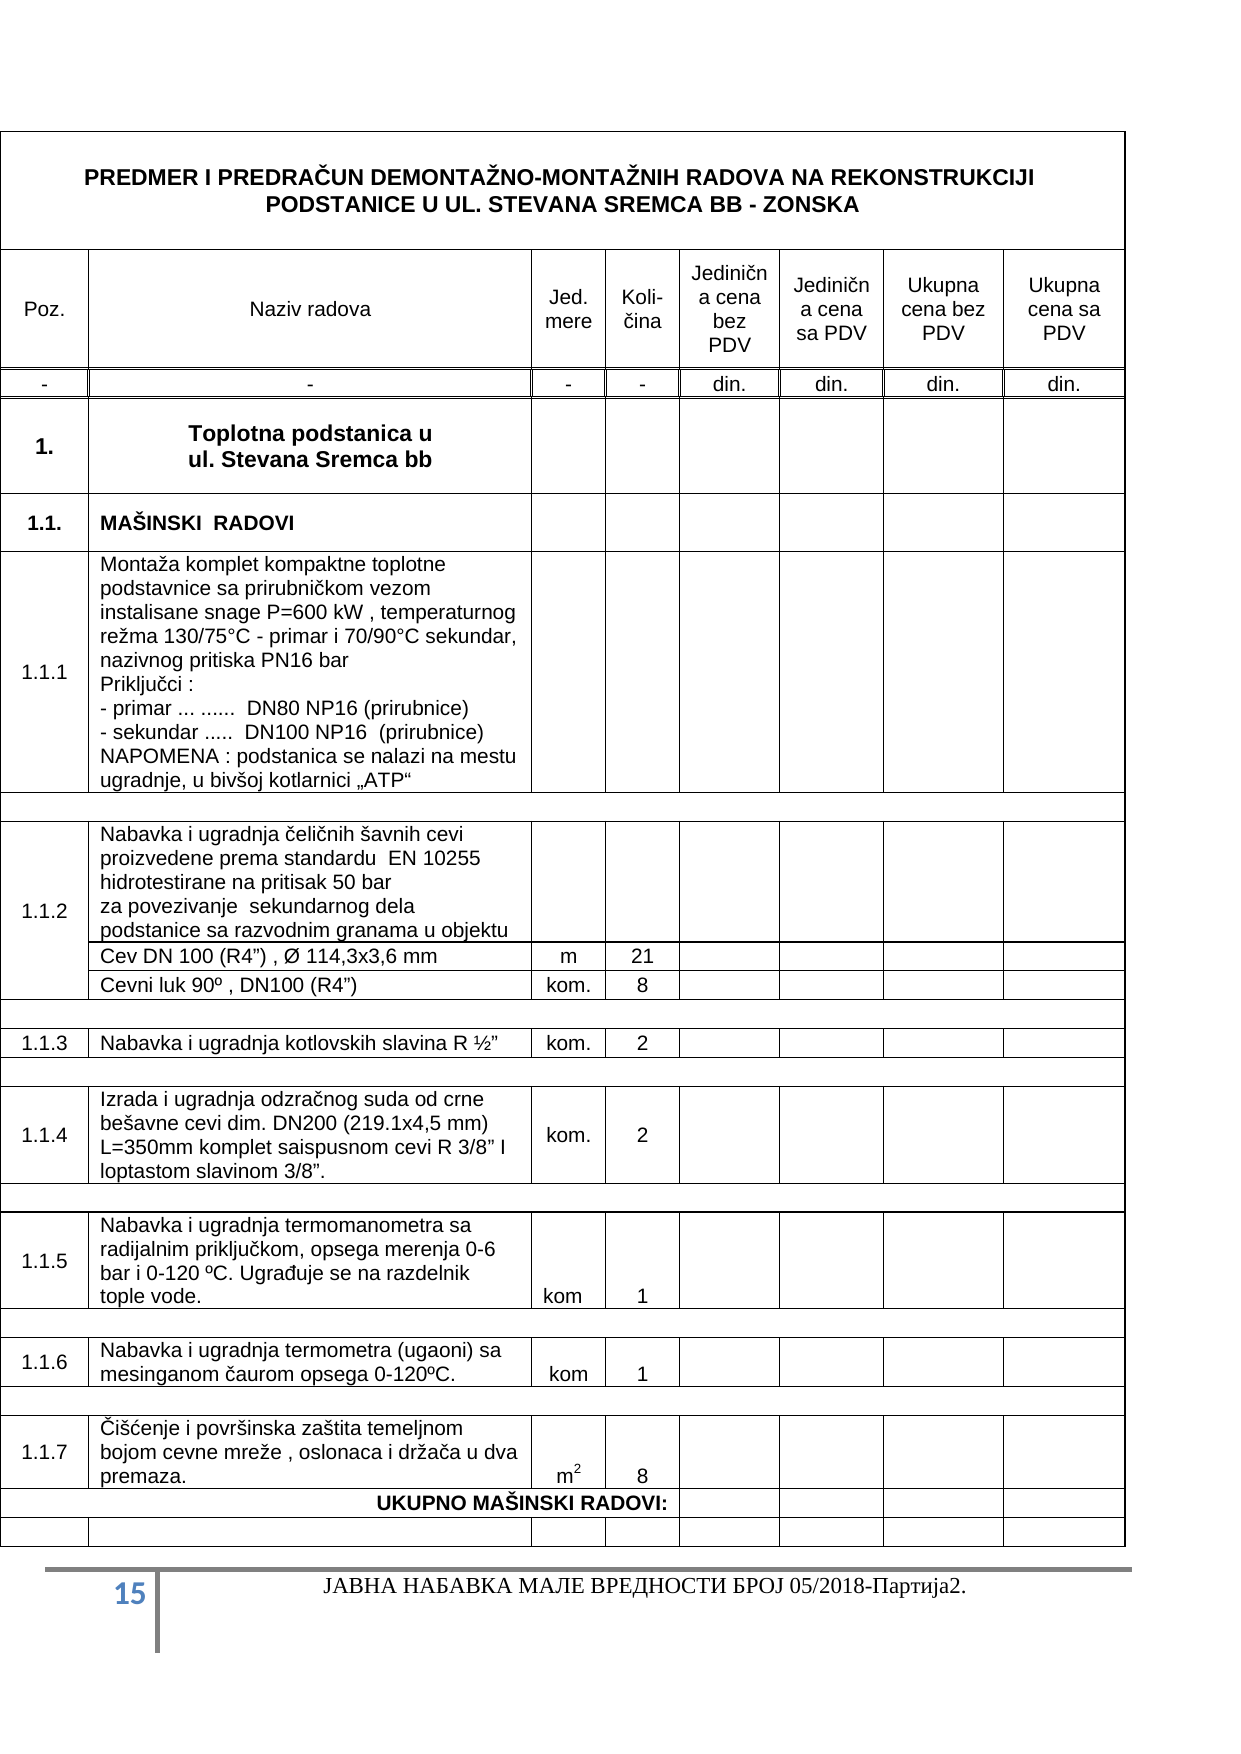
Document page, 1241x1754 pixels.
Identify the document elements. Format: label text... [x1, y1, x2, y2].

table_cell [1004, 1338, 1124, 1386]
table_cell [884, 552, 1003, 792]
table_cell 1.1.1 [1, 552, 88, 792]
table_cell [680, 1087, 779, 1183]
table_cell [680, 971, 779, 999]
table_cell [532, 822, 605, 941]
table_cell [780, 1416, 883, 1488]
table_cell Čišćenje i površinska zaštita temeljnom bojom cevne mreže , oslonaca i držača u dva premaza. [89, 1416, 531, 1488]
table_cell Cev DN 100 (R4”) , Ø 114,3x3,6 mm [89, 943, 531, 970]
table_cell [1, 1309, 1124, 1337]
table_cell 1 [606, 1213, 679, 1308]
table_cell [606, 822, 679, 941]
table_cell kom [532, 1213, 605, 1308]
table_cell [780, 494, 883, 551]
table_cell Cevni luk 90º , DN100 (R4”) [89, 971, 531, 999]
table_cell [1004, 943, 1124, 970]
table_cell 1 [606, 1338, 679, 1386]
table_cell [884, 822, 1003, 941]
table_cell Nabavka i ugradnja termomanometra sa radijalnim priključkom, opsega merenja 0-6 bar i 0-120 ºC. Ugrađuje se na razdelnik tople vode. [89, 1213, 531, 1308]
table_cell [606, 494, 679, 551]
table_cell [532, 399, 605, 493]
table_cell din. [681, 370, 778, 396]
table_cell din. [1005, 370, 1124, 396]
table_cell [884, 1213, 1003, 1308]
table_cell [780, 943, 883, 970]
table_cell [780, 1087, 883, 1183]
table_cell [884, 1489, 1003, 1517]
table_cell [680, 943, 779, 970]
table_cell [884, 399, 1003, 493]
table_cell [884, 1518, 1003, 1546]
table_cell kom. [532, 1087, 605, 1183]
table_cell [680, 552, 779, 792]
table_cell [780, 1029, 883, 1057]
table_cell 1.1.4 [1, 1087, 88, 1183]
table_cell kom. [532, 1029, 605, 1057]
table_cell [1004, 494, 1124, 551]
table_cell PREDMER I PREDRAČUN DEMONTAŽNO-MONTAŽNIH RADOVA NA REKONSTRUKCIJI PODSTANICE U UL. STEVANA SREMCA BB - ZONSKA [1, 132, 1124, 249]
table_cell [606, 399, 679, 493]
table_cell [884, 1087, 1003, 1183]
table_cell [680, 1213, 779, 1308]
table_cell Nabavka i ugradnja termometra (ugaoni) sa mesinganom čaurom opsega 0-120ºC. [89, 1338, 531, 1386]
table_cell MAŠINSKI RADOVI [89, 494, 531, 551]
table_cell [1004, 399, 1124, 493]
table_cell [1, 1184, 1124, 1211]
table_cell [780, 1489, 883, 1517]
table_cell [1004, 552, 1124, 792]
table_cell Jed. mere [532, 250, 605, 367]
table_cell Naziv radova [89, 250, 531, 367]
table_cell Jedinična cena sa PDV [780, 250, 883, 367]
table_cell [680, 1518, 779, 1546]
table_cell [680, 399, 779, 493]
table_cell [780, 822, 883, 941]
table_cell [884, 494, 1003, 551]
table_cell - [533, 370, 604, 396]
table_cell [780, 1518, 883, 1546]
table_cell [606, 1518, 679, 1546]
table_cell 8 [606, 1416, 679, 1488]
table_cell [532, 552, 605, 792]
table_cell [884, 943, 1003, 970]
table_cell [780, 399, 883, 493]
table_cell [1, 1518, 88, 1546]
table_cell [680, 1416, 779, 1488]
table_cell [884, 1029, 1003, 1057]
table_cell [532, 494, 605, 551]
table_cell Toplotna podstanica u ul. Stevana Sremca bb [89, 399, 531, 493]
table_cell kom [532, 1338, 605, 1386]
table_cell [680, 1338, 779, 1386]
table_cell [884, 1416, 1003, 1488]
table_cell - [1, 370, 87, 396]
table_cell [606, 552, 679, 792]
table_cell [89, 1518, 531, 1546]
table_cell [1004, 822, 1124, 941]
table_cell Poz. [1, 250, 88, 367]
table_cell 1.1.7 [1, 1416, 88, 1488]
table_cell UKUPNO MAŠINSKI RADOVI: [1, 1489, 679, 1517]
table_cell [680, 1489, 779, 1517]
table_cell [1, 1387, 1124, 1415]
table_cell [780, 1213, 883, 1308]
table_cell 1.1. [1, 494, 88, 551]
table_cell m2 [532, 1416, 605, 1488]
table_cell 2 [606, 1029, 679, 1057]
table_cell [884, 971, 1003, 999]
table_cell [884, 1338, 1003, 1386]
table_cell 2 [606, 1087, 679, 1183]
table_cell 1.1.2 [1, 822, 88, 999]
table_cell [1004, 971, 1124, 999]
table_cell [1004, 1087, 1124, 1183]
table_cell kom. [532, 971, 605, 999]
table_cell [780, 971, 883, 999]
table_cell 1.1.3 [1, 1029, 88, 1057]
table_cell m [532, 943, 605, 970]
table_cell [680, 1029, 779, 1057]
table_cell - [90, 370, 530, 396]
table_cell Ukupna cena bez PDV [884, 250, 1003, 367]
table_cell [680, 494, 779, 551]
table_cell [1, 793, 1124, 821]
table_cell din. [781, 370, 882, 396]
table_cell 1.1.5 [1, 1213, 88, 1308]
table_cell [1004, 1489, 1124, 1517]
table_cell 1. [1, 399, 88, 493]
table_cell Jedinična cena bez PDV [680, 250, 779, 367]
table_cell Montaža komplet kompaktne toplotne podstavnice sa prirubničkom vezom instalisane snage P=600 kW , temperaturnog režma 130/75°C - primar i 70/90°C sekundar, nazivnog pritiska PN16 bar Priključci : - primar ... ...... DN80 NP16 (prirubnice) - sekundar ..... DN100 NP16 (prirubnice) NAPOMENA : podstanica se nalazi na mestu ugradnje, u bivšoj kotlarnici „ATP“ [89, 552, 531, 792]
table_cell Nabavka i ugradnja čeličnih šavnih cevi proizvedene prema standardu EN 10255 hidrotestirane na pritisak 50 bar za povezivanje sekundarnog dela podstanice sa razvodnim granama u objektu [89, 822, 531, 941]
table_cell 8 [606, 971, 679, 999]
table_cell [1004, 1518, 1124, 1546]
table_cell din. [885, 370, 1002, 396]
table_cell [680, 822, 779, 941]
table_cell 21 [606, 943, 679, 970]
table_cell Ukupna cena sa PDV [1004, 250, 1124, 367]
table_cell [1, 1000, 1124, 1028]
table_cell [780, 1338, 883, 1386]
table_cell [1004, 1416, 1124, 1488]
table_cell 1.1.6 [1, 1338, 88, 1386]
table_cell [532, 1518, 605, 1546]
table_cell - [607, 370, 678, 396]
table_cell Izrada i ugradnja odzračnog suda od crne bešavne cevi dim. DN200 (219.1x4,5 mm) L=350mm komplet saispusnom cevi R 3/8” I loptastom slavinom 3/8”. [89, 1087, 531, 1183]
table_cell [1, 1058, 1124, 1086]
table_cell [1004, 1029, 1124, 1057]
table_cell Nabavka i ugradnja kotlovskih slavina R ½” [89, 1029, 531, 1057]
table_cell [1004, 1213, 1124, 1308]
table_cell [780, 552, 883, 792]
table_cell Koli-čina [606, 250, 679, 367]
